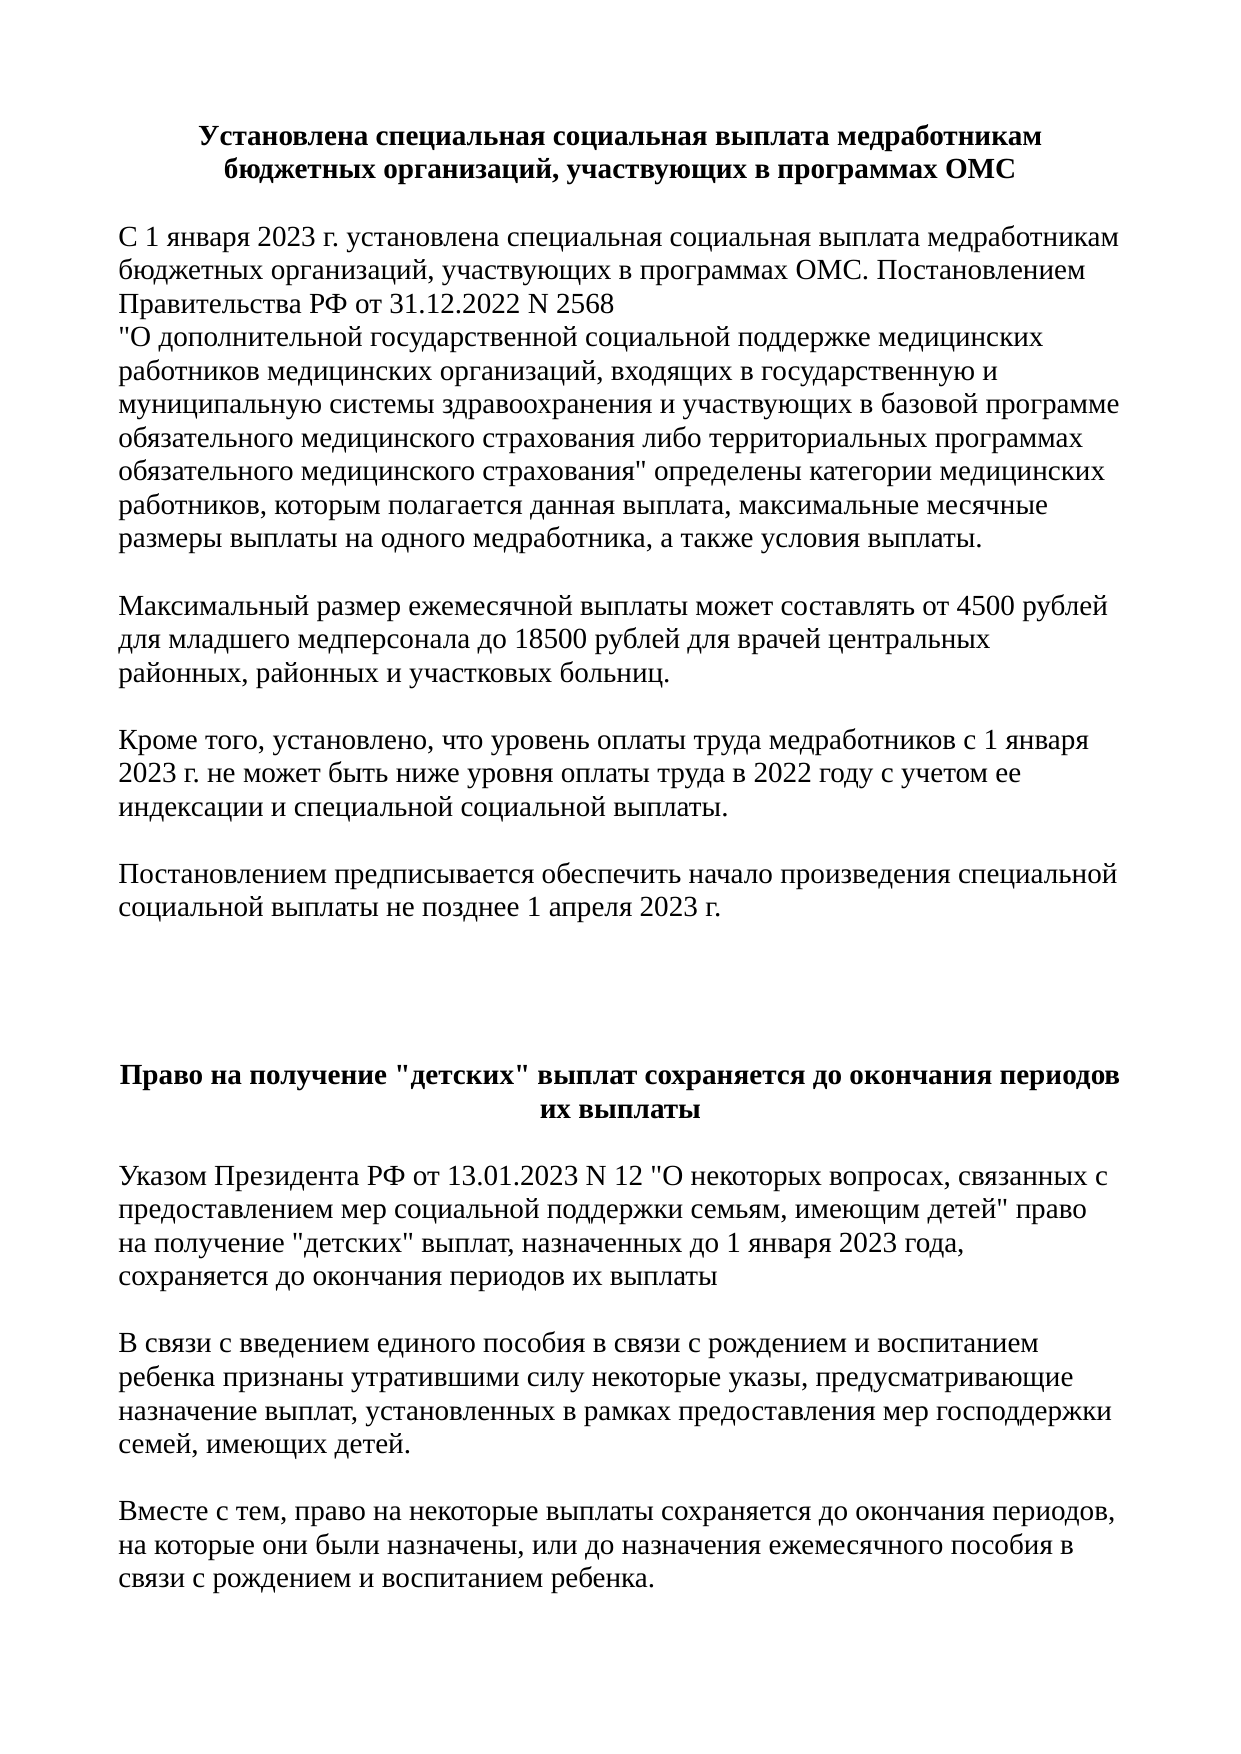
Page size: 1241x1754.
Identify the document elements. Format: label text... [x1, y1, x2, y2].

text Постановлением предписывается обеспечить начало произведения специальной социальной выплаты не позднее 1 апреля 2023 г. [118, 856, 1122, 923]
text Установлена специальная социальная выплата медработникам бюджетных организаций, участвующих в программах ОМС [118, 118, 1122, 185]
text Максимальный размер ежемесячной выплаты может составлять от 4500 рублей для младшего медперсонала до 18500 рублей для врачей центральных районных, районных и участковых больниц. [118, 588, 1122, 688]
text Кроме того, установлено, что уровень оплаты труда медработников с 1 января 2023 г. не может быть ниже уровня оплаты труда в 2022 году с учетом ее индексации и специальной социальной выплаты. [118, 722, 1122, 822]
text С 1 января 2023 г. установлена специальная социальная выплата медработникам бюджетных организаций, участвующих в программах ОМС. Постановлением Правительства РФ от 31.12.2022 N 2568 [118, 219, 1122, 319]
text Вместе с тем, право на некоторые выплаты сохраняется до окончания периодов, на которые они были назначены, или до назначения ежемесячного пособия в связи с рождением и воспитанием ребенка. [118, 1493, 1122, 1594]
text Указом Президента РФ от 13.01.2023 N 12 "О некоторых вопросах, связанных с предоставлением мер социальной поддержки семьям, имеющим детей" право на получение "детских" выплат, назначенных до 1 января 2023 года, сохраняется до окончания периодов их выплаты [118, 1158, 1122, 1292]
text Право на получение "детских" выплат сохраняется до окончания периодов их выплаты [118, 1057, 1122, 1124]
text В связи с введением единого пособия в связи с рождением и воспитанием ребенка признаны утратившими силу некоторые указы, предусматривающие назначение выплат, установленных в рамках предоставления мер господдержки семей, имеющих детей. [118, 1326, 1122, 1460]
text "О дополнительной государственной социальной поддержке медицинских работников медицинских организаций, входящих в государственную и муниципальную системы здравоохранения и участвующих в базовой программе обязательного медицинского страхования либо территориальных программах обязательного медицинского страхования" определены категории медицинских работников, которым полагается данная выплата, максимальные месячные размеры выплаты на одного медработника, а также условия выплаты. [118, 319, 1122, 554]
